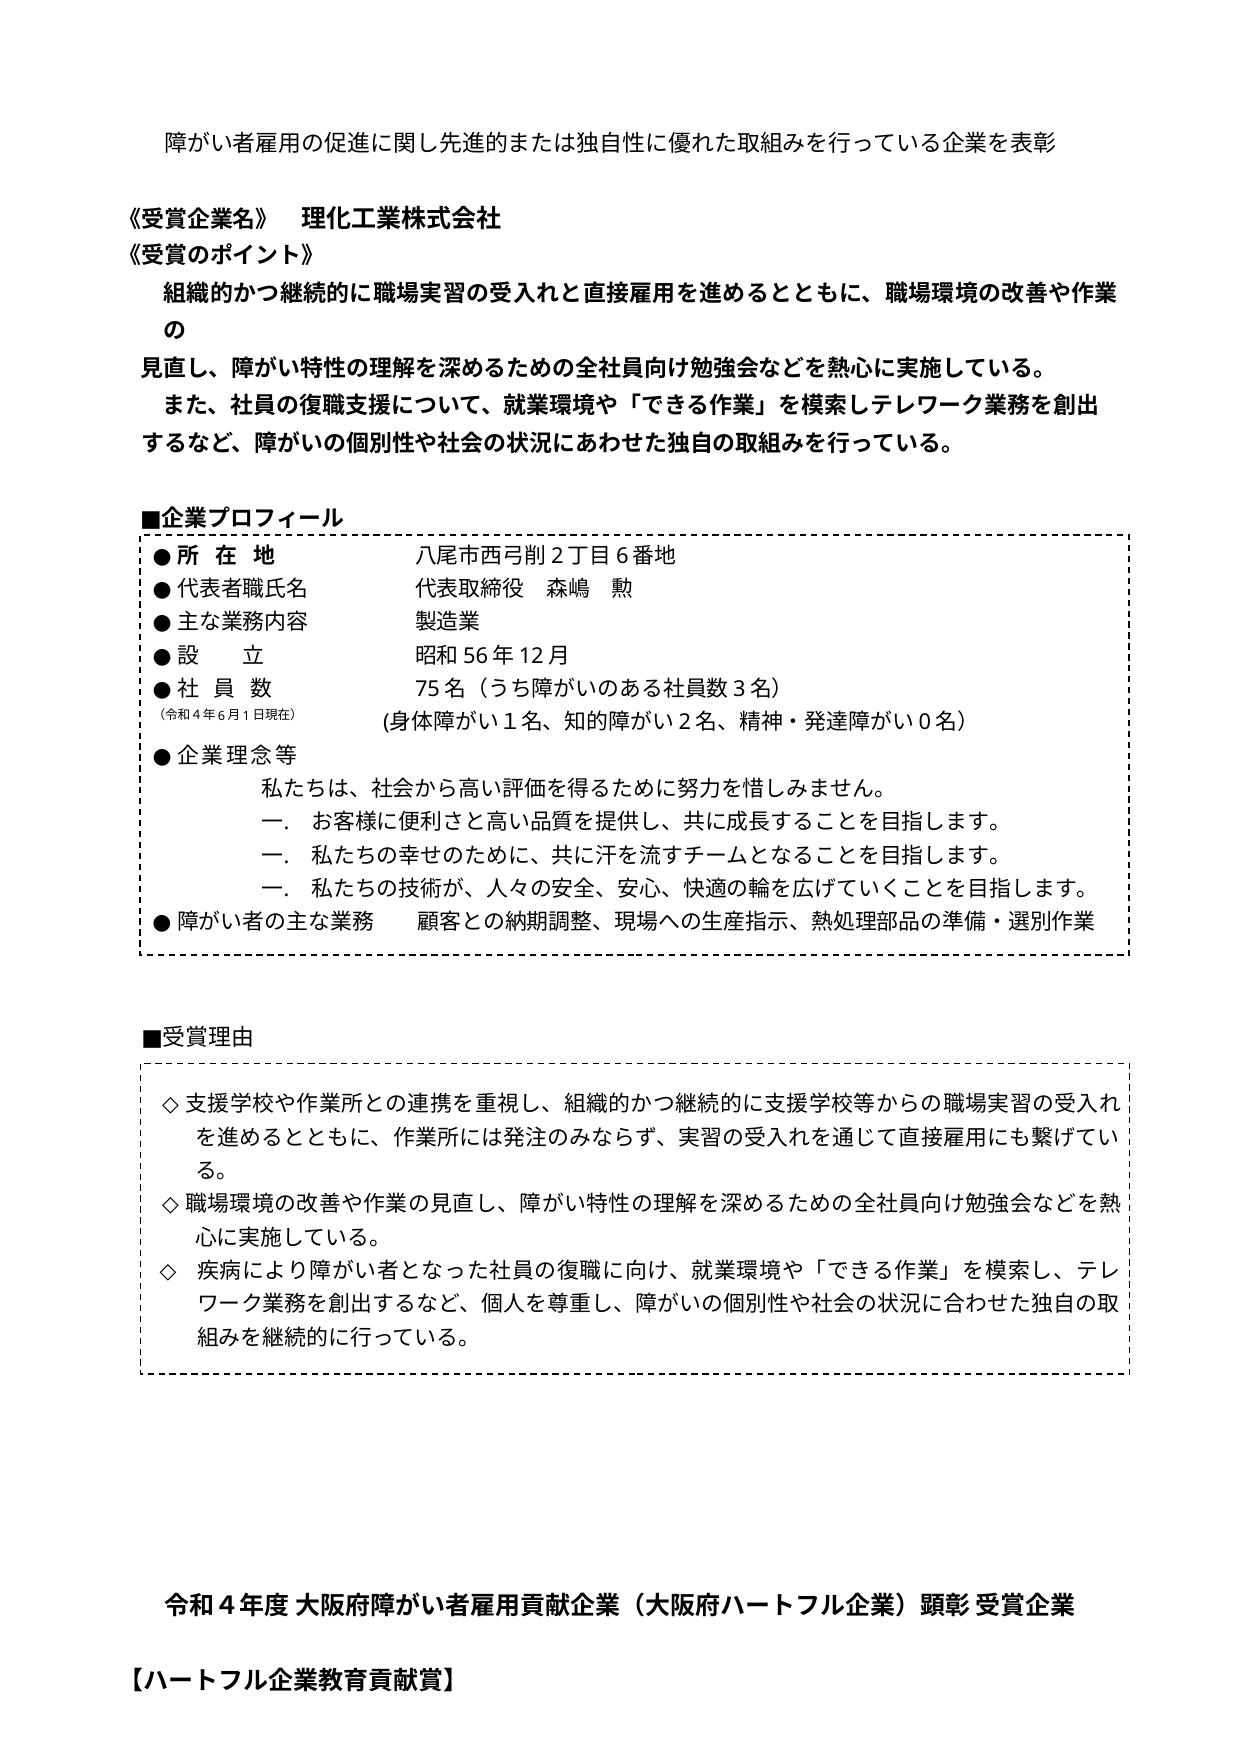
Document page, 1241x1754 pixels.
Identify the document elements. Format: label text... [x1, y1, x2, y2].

text ■企業プロフィール [140, 497, 1122, 534]
text 令和４年度 大阪府障がい者雇用貢献企業（大阪府ハートフル企業）顕彰 受賞企業 [89, 1585, 1122, 1622]
text 組織的かつ継続的に職場実習の受入れと直接雇用を進めるとともに、職場環境の改善や作業の [140, 272, 1122, 347]
text ■受賞理由 [118, 1018, 1122, 1052]
text 【ハートフル企業教育貢献賞】 [89, 1660, 1122, 1697]
text また、社員の復職支援について、就業環境や「できる作業」を模索しテレワーク業務を創出 [162, 385, 1122, 422]
text するなど、障がいの個別性や社会の状況にあわせた独自の取組みを行っている。 [118, 422, 1122, 460]
text 《受賞企業名》 理化工業株式会社 [118, 197, 1122, 235]
text 見直し、障がい特性の理解を深めるための全社員向け勉強会などを熱心に実施している。 [140, 347, 1122, 385]
text 障がい者雇用の促進に関し先進的または独自性に優れた取組みを行っている企業を表彰 [118, 122, 1122, 160]
text 《受賞のポイント》 [118, 235, 1122, 272]
text ◇ 職場環境の改善や作業の見直し、障がい特性の理解を深めるための全社員向け勉強会などを熱心に実施している。 [162, 1185, 1122, 1252]
text ◇ 支援学校や作業所との連携を重視し、組織的かつ継続的に支援学校等からの職場実習の受入れを進めるとともに、作業所には発注のみならず、実習の受入れを通じて直接雇用にも繋げている。 [162, 1085, 1122, 1185]
list 疾病により障がい者となった社員の復職に向け、就業環境や「できる作業」を模索し、テレワーク業務を創出するなど、個人を尊重し、障がいの個別性や社会の状況に合わせた独自の取組みを継続的に行っている。 [159, 1252, 1122, 1352]
